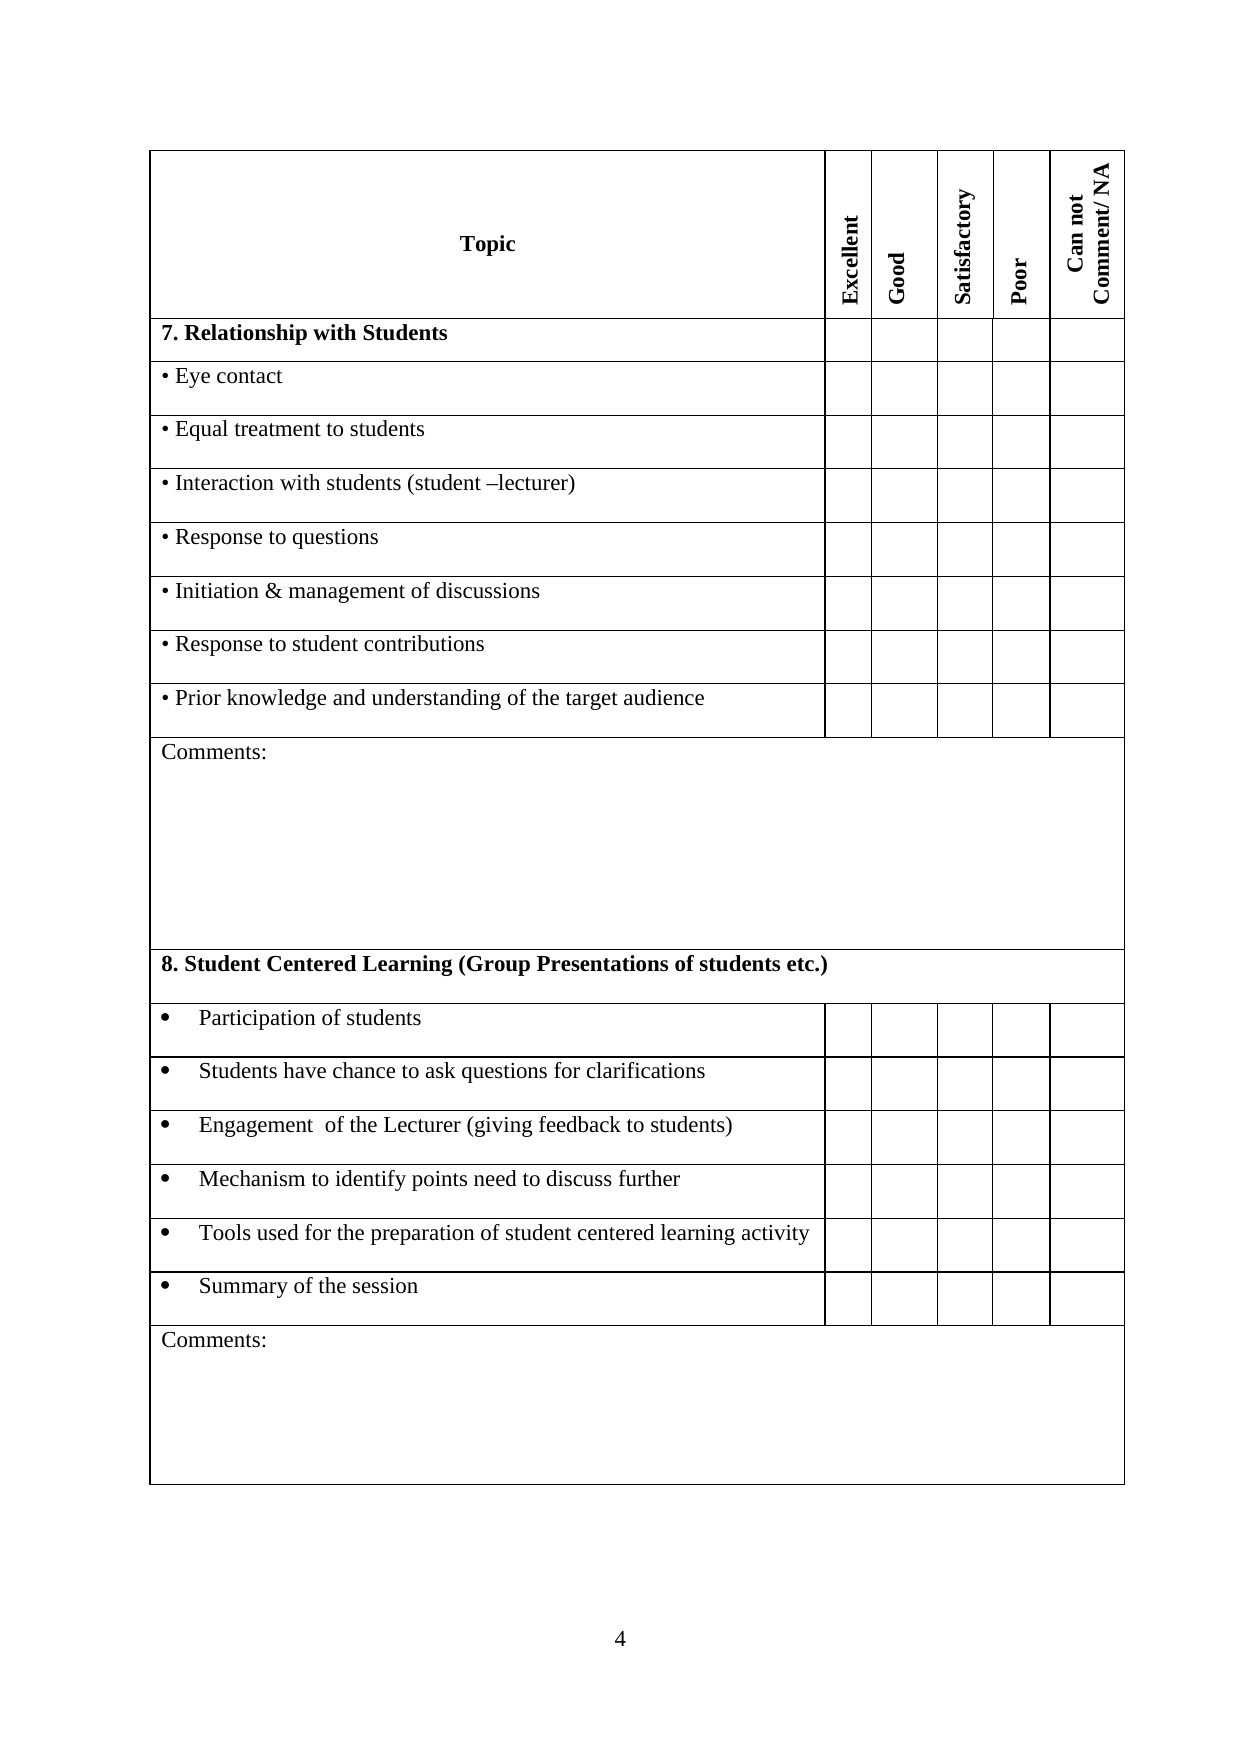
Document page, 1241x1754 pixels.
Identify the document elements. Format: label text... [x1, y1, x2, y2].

table_cell Can not Comment/ NA [1051, 151, 1124, 318]
table_cell Comments: [151, 738, 1124, 949]
table_cell [1051, 1004, 1124, 1056]
table_cell 8. Student Centered Learning (Group Presentations of students etc.) [151, 950, 1124, 1003]
table_cell Comments: [151, 1326, 1124, 1484]
table_cell • Prior knowledge and understanding of the target audience [151, 684, 824, 737]
table_cell [872, 1004, 937, 1056]
table_cell [872, 1219, 937, 1271]
table_cell [993, 362, 1049, 414]
table_cell [938, 1058, 992, 1110]
table_cell Summary of the session [151, 1273, 824, 1325]
table_cell [1051, 319, 1124, 361]
table_cell • Initiation & management of discussions [151, 577, 824, 629]
table_cell Excellent [826, 151, 871, 318]
table_cell [993, 319, 1049, 361]
table_cell [938, 1219, 992, 1271]
table_cell [872, 523, 937, 576]
table_cell [1051, 631, 1124, 683]
table_cell [826, 631, 871, 683]
table_cell Participation of students [151, 1004, 824, 1056]
table_cell [826, 1273, 871, 1325]
table_cell [993, 1004, 1049, 1056]
table_cell [993, 469, 1049, 522]
table_cell [826, 416, 871, 468]
table_cell Tools used for the preparation of student centered learning activity [151, 1219, 824, 1271]
table_cell • Response to questions [151, 523, 824, 576]
table_cell [938, 523, 992, 576]
table_cell [826, 1111, 871, 1164]
table_cell [938, 1111, 992, 1164]
table_cell [826, 319, 871, 361]
table_cell 7. Relationship with Students [151, 319, 824, 361]
table_cell [1051, 684, 1124, 737]
table_cell [826, 577, 871, 629]
table_cell Good [872, 151, 937, 318]
table_cell [938, 469, 992, 522]
table_cell Mechanism to identify points need to discuss further [151, 1165, 824, 1218]
table_cell [826, 1165, 871, 1218]
table_cell • Eye contact [151, 362, 824, 414]
table_cell [826, 1004, 871, 1056]
table_cell [872, 631, 937, 683]
table_cell [872, 319, 937, 361]
table_cell Poor [994, 151, 1049, 318]
table_cell [938, 1004, 992, 1056]
table_cell [938, 416, 992, 468]
table_cell [1051, 1165, 1124, 1218]
table_cell [1051, 1111, 1124, 1164]
table_cell [872, 684, 937, 737]
table_cell [993, 631, 1049, 683]
table_cell [872, 577, 937, 629]
table_cell [1051, 416, 1124, 468]
table_cell [872, 1058, 937, 1110]
table_cell [993, 1273, 1049, 1325]
table_cell Topic [151, 151, 824, 318]
table_cell Students have chance to ask questions for clarifications [151, 1058, 824, 1110]
table_cell [1051, 362, 1124, 414]
table_cell [872, 469, 937, 522]
table_cell [1051, 469, 1124, 522]
table_cell [826, 523, 871, 576]
table_cell [1051, 1219, 1124, 1271]
table_cell Engagement of the Lecturer (giving feedback to students) [151, 1111, 824, 1164]
table_cell [826, 684, 871, 737]
table_cell [938, 1273, 992, 1325]
table_cell [872, 1273, 937, 1325]
table_cell [1051, 1273, 1124, 1325]
table_cell [938, 362, 992, 414]
table_cell [938, 684, 992, 737]
table_cell • Equal treatment to students [151, 416, 824, 468]
table_cell [826, 1219, 871, 1271]
table_cell [872, 1165, 937, 1218]
table_cell [872, 416, 937, 468]
table_cell [993, 577, 1049, 629]
table_cell [993, 1111, 1049, 1164]
table_cell [872, 1111, 937, 1164]
table_cell [826, 362, 871, 414]
table_cell [826, 469, 871, 522]
table_cell [993, 1165, 1049, 1218]
table_cell [993, 684, 1049, 737]
table_cell [938, 577, 992, 629]
table_cell [826, 1058, 871, 1110]
table_cell Satisfactory [938, 151, 993, 318]
table_cell [872, 362, 937, 414]
table_cell [938, 1165, 992, 1218]
table_cell [993, 416, 1049, 468]
table_cell • Interaction with students (student –lecturer) [151, 469, 824, 522]
table_cell [1051, 1058, 1124, 1110]
table_cell [938, 631, 992, 683]
table_cell • Response to student contributions [151, 631, 824, 683]
table_cell [993, 1058, 1049, 1110]
table_cell [1051, 577, 1124, 629]
table_cell [1051, 523, 1124, 576]
table_cell [938, 319, 992, 361]
table_cell [993, 1219, 1049, 1271]
table_cell [993, 523, 1049, 576]
